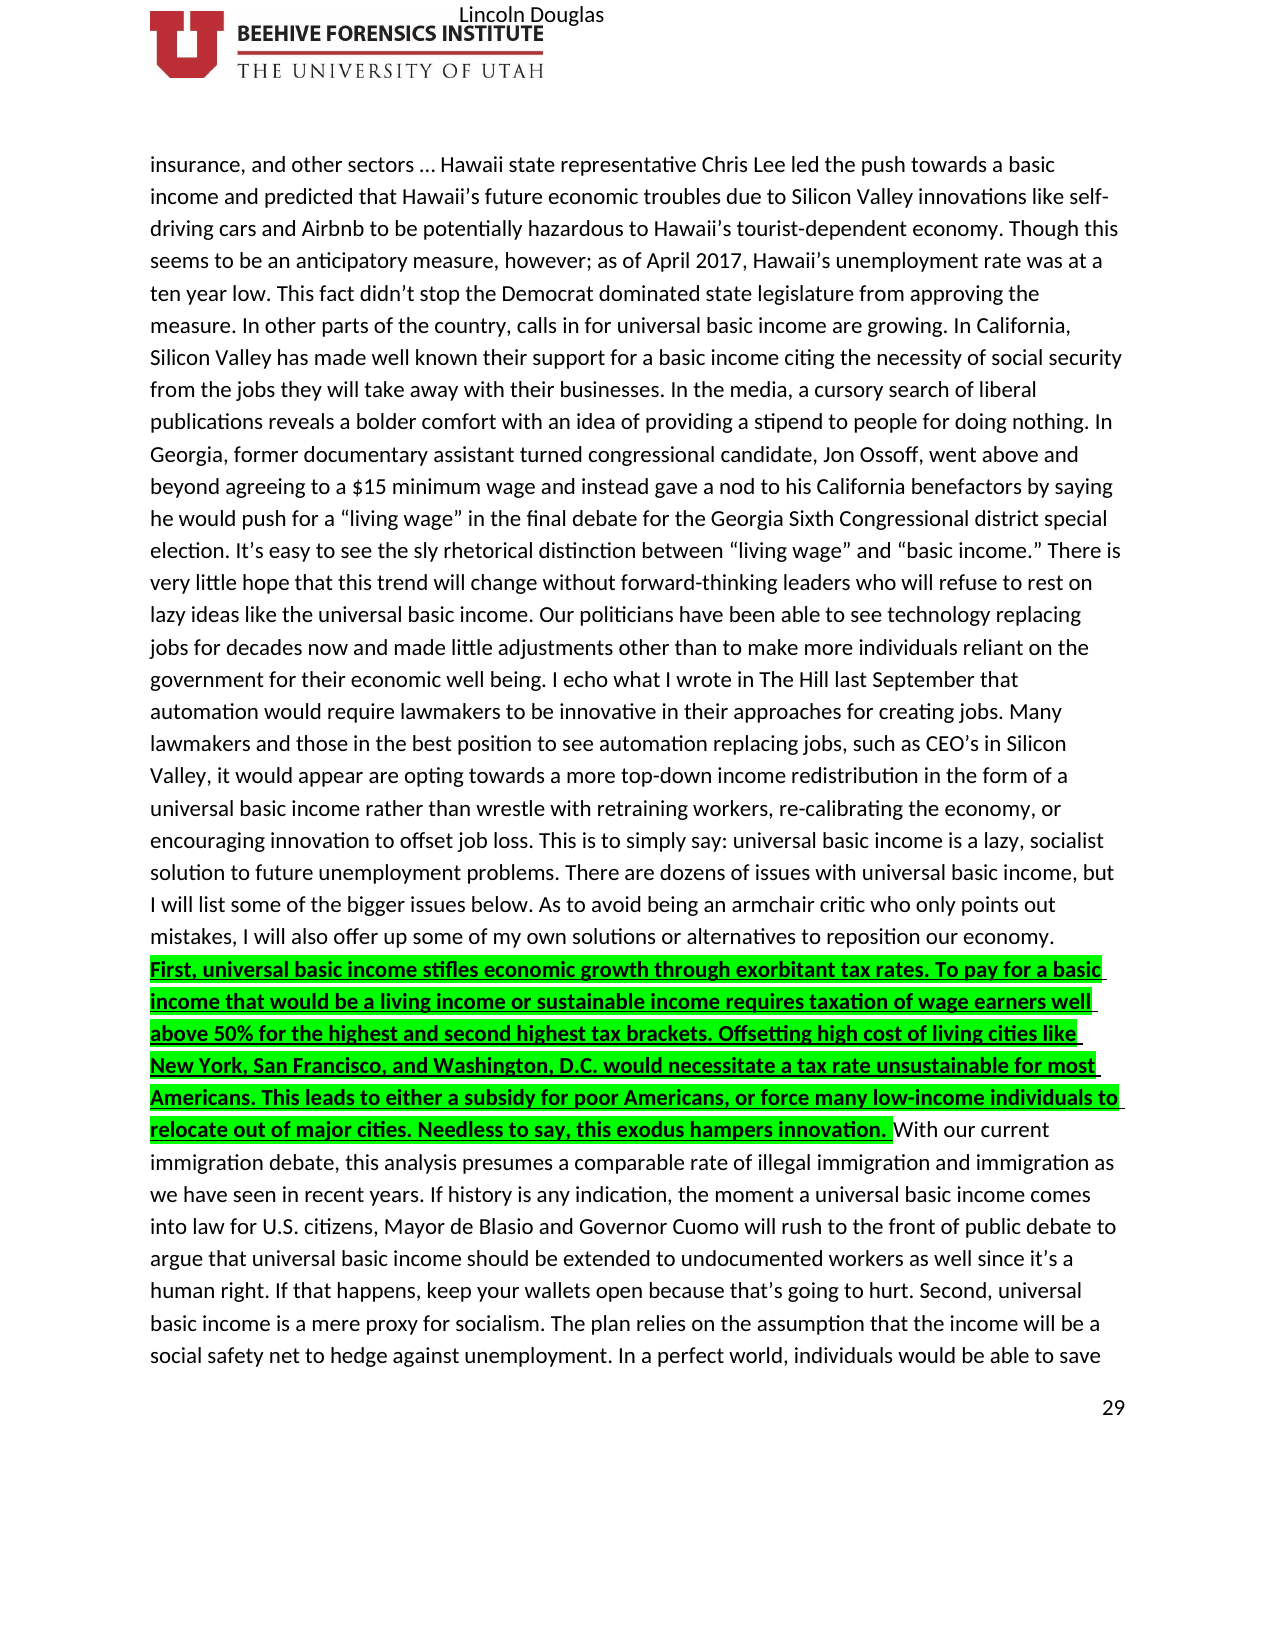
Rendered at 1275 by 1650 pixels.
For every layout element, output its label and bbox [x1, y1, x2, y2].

picture [498, 12, 504, 21]
picture [150, 11, 543, 78]
text [150, 1109, 1125, 1369]
picture [534, 11, 541, 20]
text [150, 150, 1125, 1108]
